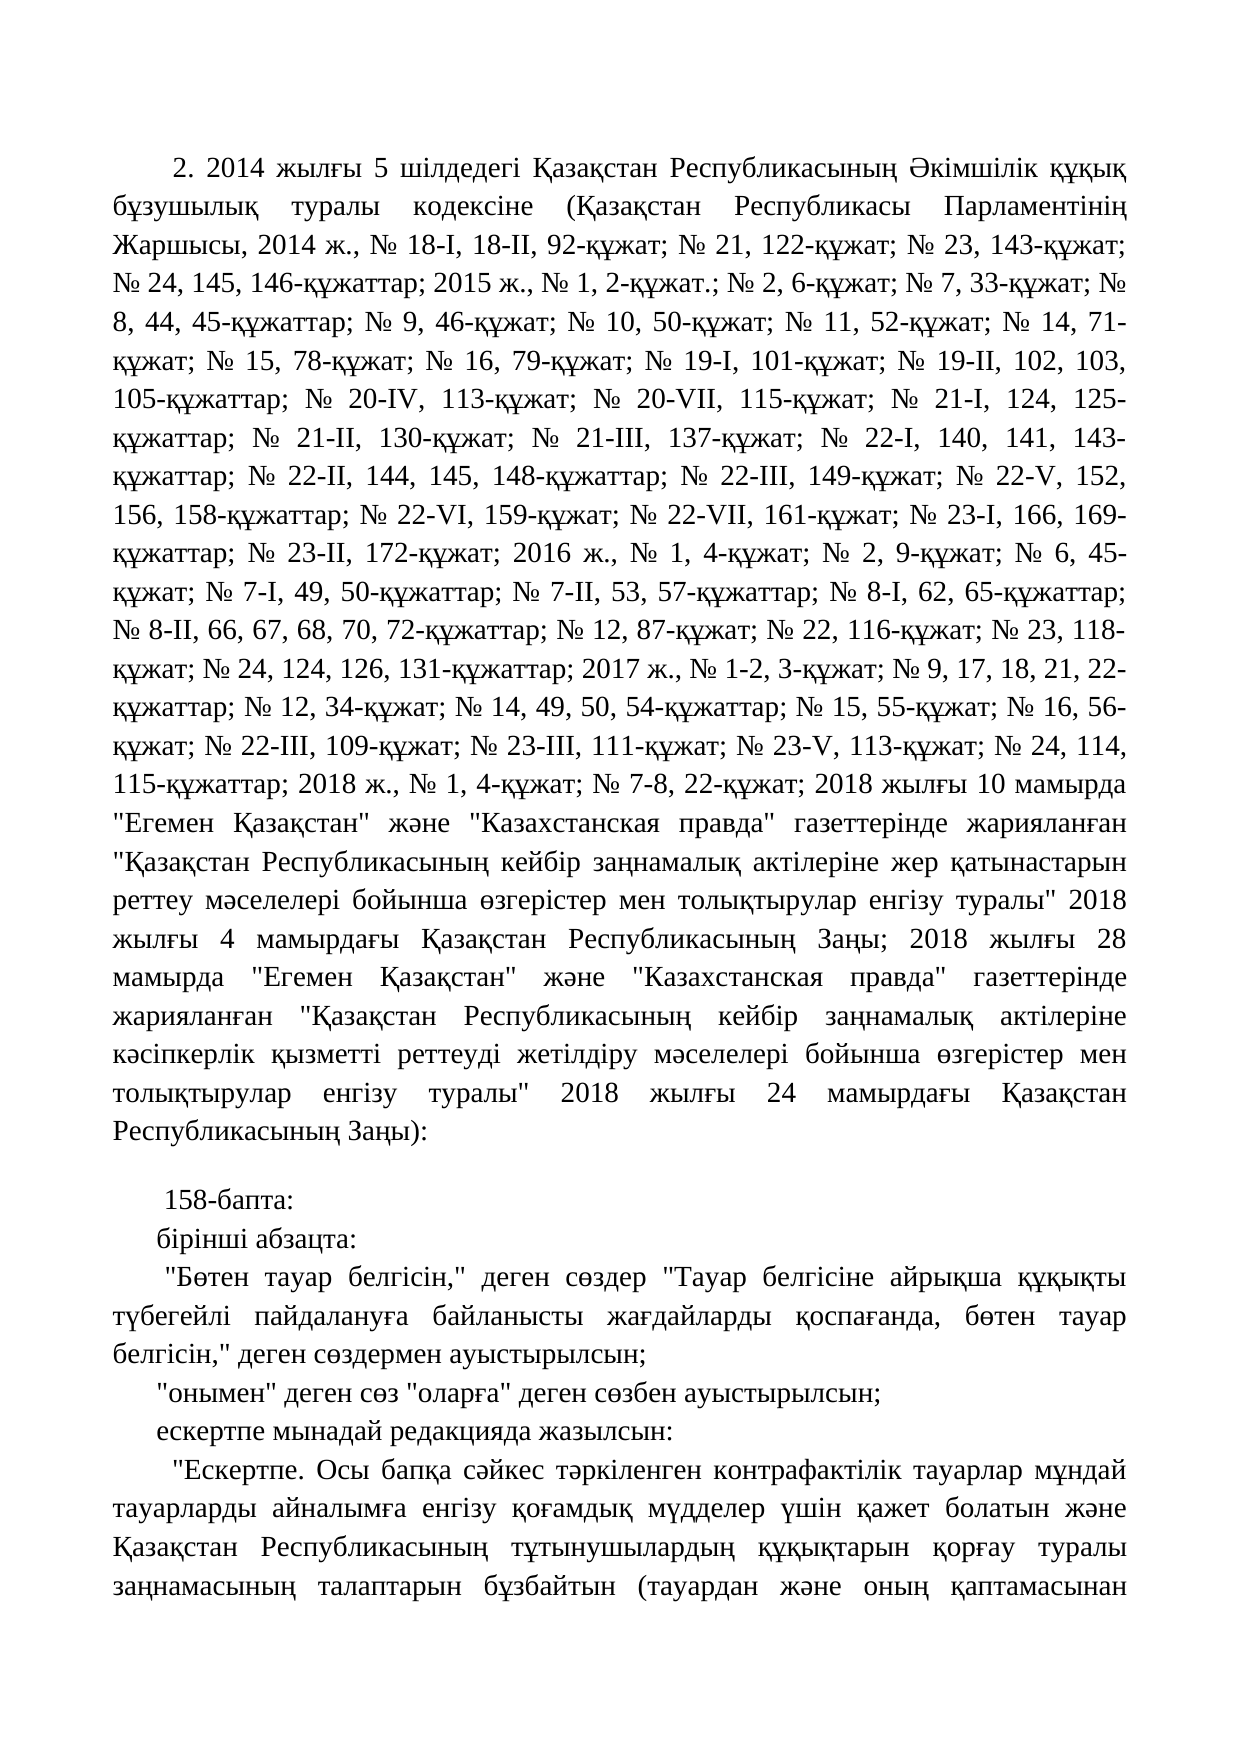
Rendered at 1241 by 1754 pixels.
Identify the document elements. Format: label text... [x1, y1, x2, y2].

text ескертпе мынадай редакцияда жазылсын: [112, 1413, 1128, 1447]
text бірінші абзацта: [112, 1221, 1128, 1254]
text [112, 1452, 1128, 1601]
text "Бөтен тауар белгісін," деген сөздер "Тауар белгісіне айрықша құқықты түбегейлі пайдалануға байланысты жағдайларды қоспағанда, бөтен тауар белгісін," деген сөздермен ауыстырылсын; [112, 1259, 1128, 1370]
text 158-бапта: [112, 1182, 1128, 1216]
text "онымен" деген сөз "оларға" деген сөзбен ауыстырылсын; [112, 1375, 1128, 1408]
text 2. 2014 жылғы 5 шілдедегі Қазақстан Республикасының Әкімшілік құқық бұзушылық туралы кодексіне (Қазақстан Республикасы Парламентінің Жаршысы, 2014 ж., № 18-I, 18-II, 92-құжат; № 21, 122-құжат; № 23, 143-құжат; № 24, 145, 146-құжаттар; 2015 ж., № 1, 2-құжат.; № 2, 6-құжат; № 7, 33-құжат; № 8, 44, 45-құжаттар; № 9, 46-құжат; № 10, 50-құжат; № 11, 52-құжат; № 14, 71-құжат; № 15, 78-құжат; № 16, 79-құжат; № 19-I, 101-құжат; № 19-II, 102, 103, 105-құжаттар; № 20-IV, 113-құжат; № 20-VII, 115-құжат; № 21-I, 124, 125-құжаттар; № 21-II, 130-құжат; № 21-III, 137-құжат; № 22-I, 140, 141, 143-құжаттар; № 22-II, 144, 145, 148-құжаттар; № 22-III, 149-құжат; № 22-V, 152, 156, 158-құжаттар; № 22-VI, 159-құжат; № 22-VII, 161-құжат; № 23-I, 166, 169-құжаттар; № 23-II, 172-құжат; 2016 ж., № 1, 4-құжат; № 2, 9-құжат; № 6, 45-құжат; № 7-I, 49, 50-құжаттар; № 7-II, 53, 57-құжаттар; № 8-I, 62, 65-құжаттар; № 8-II, 66, 67, 68, 70, 72-құжаттар; № 12, 87-құжат; № 22, 116-құжат; № 23, 118-құжат; № 24, 124, 126, 131-құжаттар; 2017 ж., № 1-2, 3-құжат; № 9, 17, 18, 21, 22-құжаттар; № 12, 34-құжат; № 14, 49, 50, 54-құжаттар; № 15, 55-құжат; № 16, 56-құжат; № 22-III, 109-құжат; № 23-III, 111-құжат; № 23-V, 113-құжат; № 24, 114, 115-құжаттар; 2018 ж., № 1, 4-құжат; № 7-8, 22-құжат; 2018 жылғы 10 мамырда "Егемен Қазақстан" және "Казахстанская правда" газеттерінде жарияланған "Қазақстан Республикасының кейбір заңнамалық актілеріне жер қатынастарын реттеу мәселелері бойынша өзгерiстер мен толықтырулар енгізу туралы" 2018 жылғы 4 мамырдағы Қазақстан Республикасының Заңы; 2018 жылғы 28 мамырда "Егемен Қазақстан" және "Казахстанская правда" газеттерінде жарияланған "Қазақстан Республикасының кейбір заңнамалық актілеріне кәсіпкерлік қызметті реттеуді жетілдіру мәселелері бойынша өзгерiстер мен толықтырулар енгізу туралы" 2018 жылғы 24 мамырдағы Қазақстан Республикасының Заңы): [112, 150, 1128, 1147]
